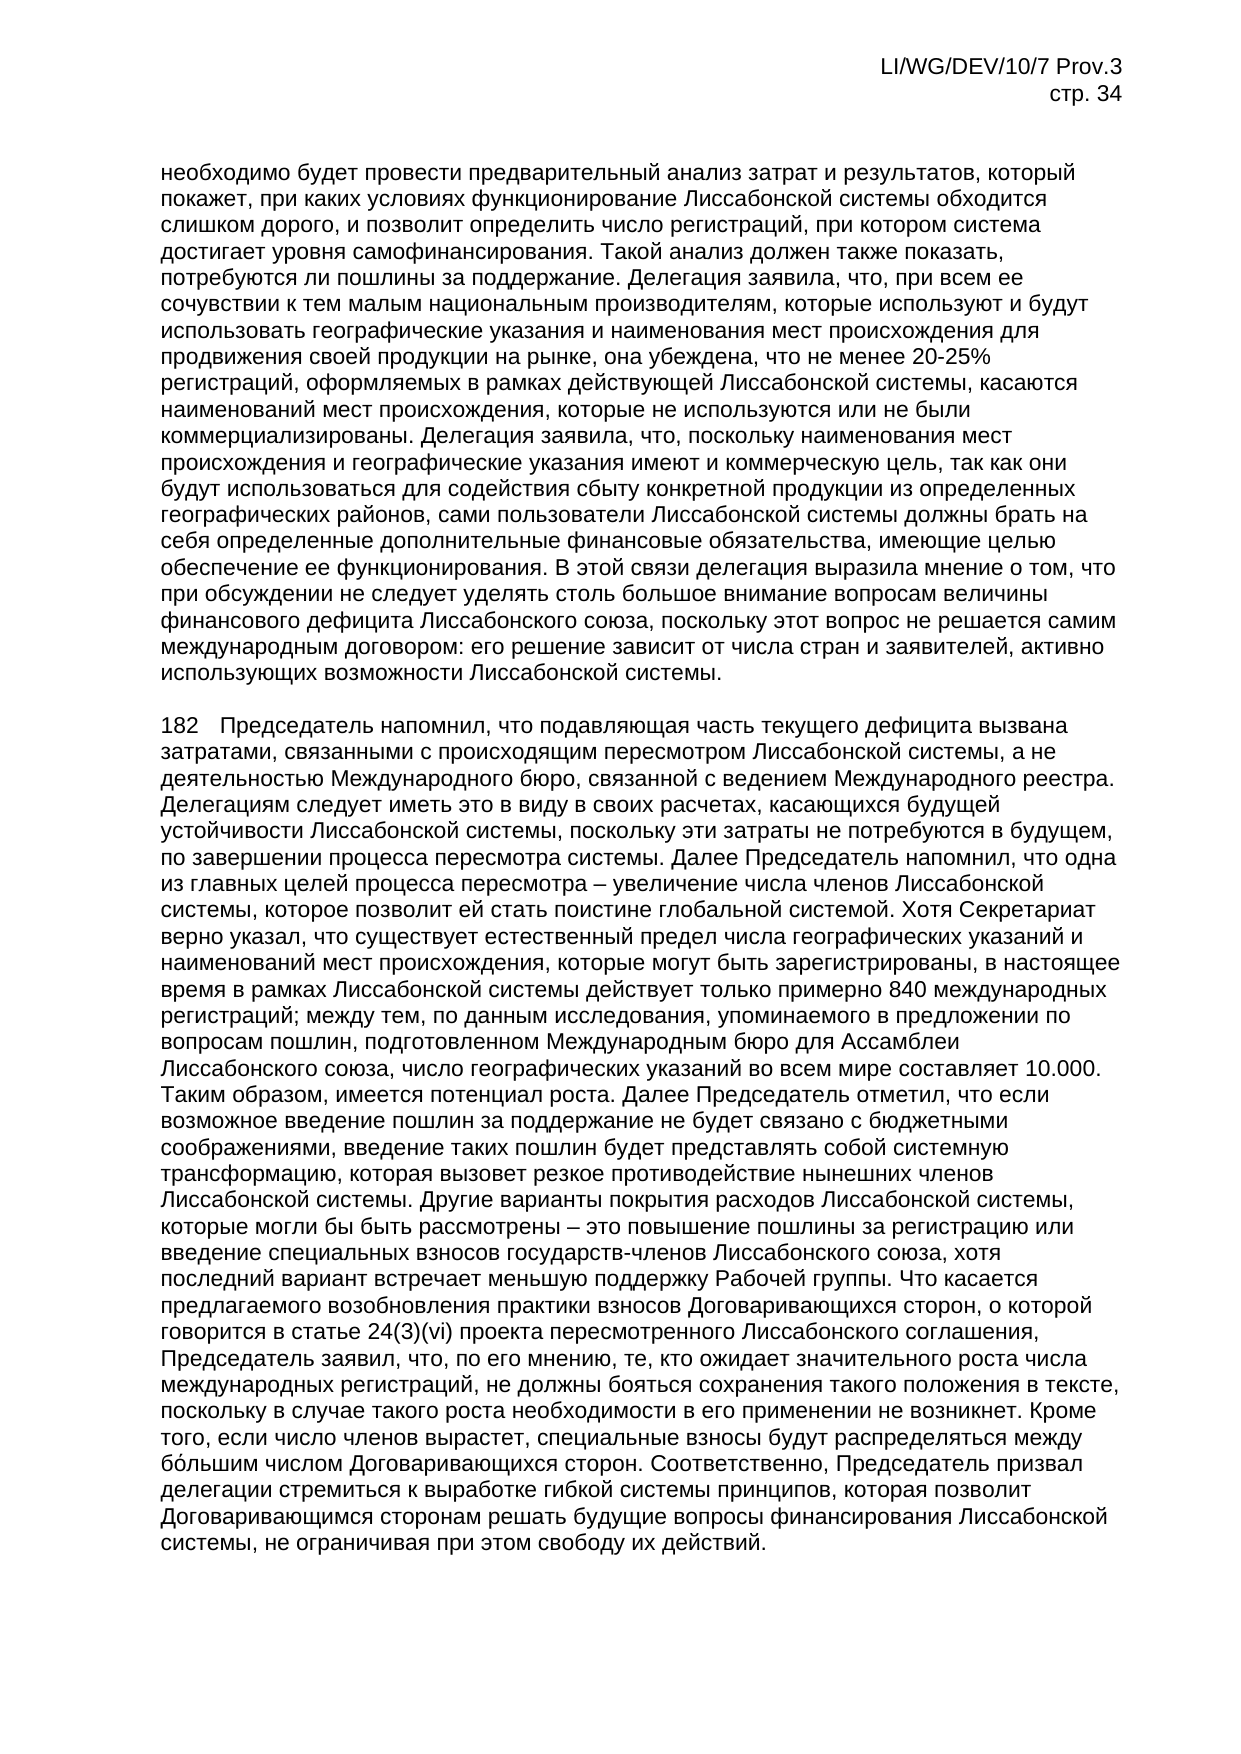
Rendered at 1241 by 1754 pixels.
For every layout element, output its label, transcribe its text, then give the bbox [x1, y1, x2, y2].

text Председатель напомнил, что подавляющая часть текущего дефицита вызвана затратами, связанными с происходящим пересмотром Лиссабонской системы, а не деятельностью Международного бюро, связанной с ведением Международного реестра. Делегациям следует иметь это в виду в своих расчетах, касающихся будущей устойчивости Лиссабонской системы, поскольку эти затраты не потребуются в будущем, по завершении процесса пересмотра системы. Далее Председатель напомнил, что одна из главных целей процесса пересмотра – увеличение числа членов Лиссабонской системы, которое позволит ей стать поистине глобальной системой. Хотя Секретариат верно указал, что существует естественный предел числа географических указаний и наименований мест происхождения, которые могут быть зарегистрированы, в настоящее время в рамках Лиссабонской системы действует только примерно 840 международных регистраций; между тем, по данным исследования, упоминаемого в предложении по вопросам пошлин, подготовленном Международным бюро для Ассамблеи Лиссабонского союза, число географических указаний во всем мире составляет 10.000. Таким образом, имеется потенциал роста. Далее Председатель отметил, что если возможное введение пошлин за поддержание не будет связано с бюджетными соображениями, введение таких пошлин будет представлять собой системную трансформацию, которая вызовет резкое противодействие нынешних членов Лиссабонской системы. Другие варианты покрытия расходов Лиссабонской системы, которые могли бы быть рассмотрены – это повышение пошлины за регистрацию или введение специальных взносов государств-членов Лиссабонского союза, хотя последний вариант встречает меньшую поддержку Рабочей группы. Что касается предлагаемого возобновления практики взносов Договаривающихся сторон, о которой говорится в статье 24(3)(vi) проекта пересмотренного Лиссабонского соглашения, Председатель заявил, что, по его мнению, те, кто ожидает значительного роста числа международных регистраций, не должны бояться сохранения такого положения в тексте, поскольку в случае такого роста необходимости в его применении не возникнет. Кроме того, если число членов вырастет, специальные взносы будут распределяться между бόльшим числом Договаривающихся сторон. Соответственно, Председатель призвал делегации стремиться к выработке гибкой системы принципов, которая позволит Договаривающимся сторонам решать будущие вопросы финансирования Лиссабонской системы, не ограничивая при этом свободу их действий. [160, 712, 1122, 1555]
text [160, 158, 1122, 686]
